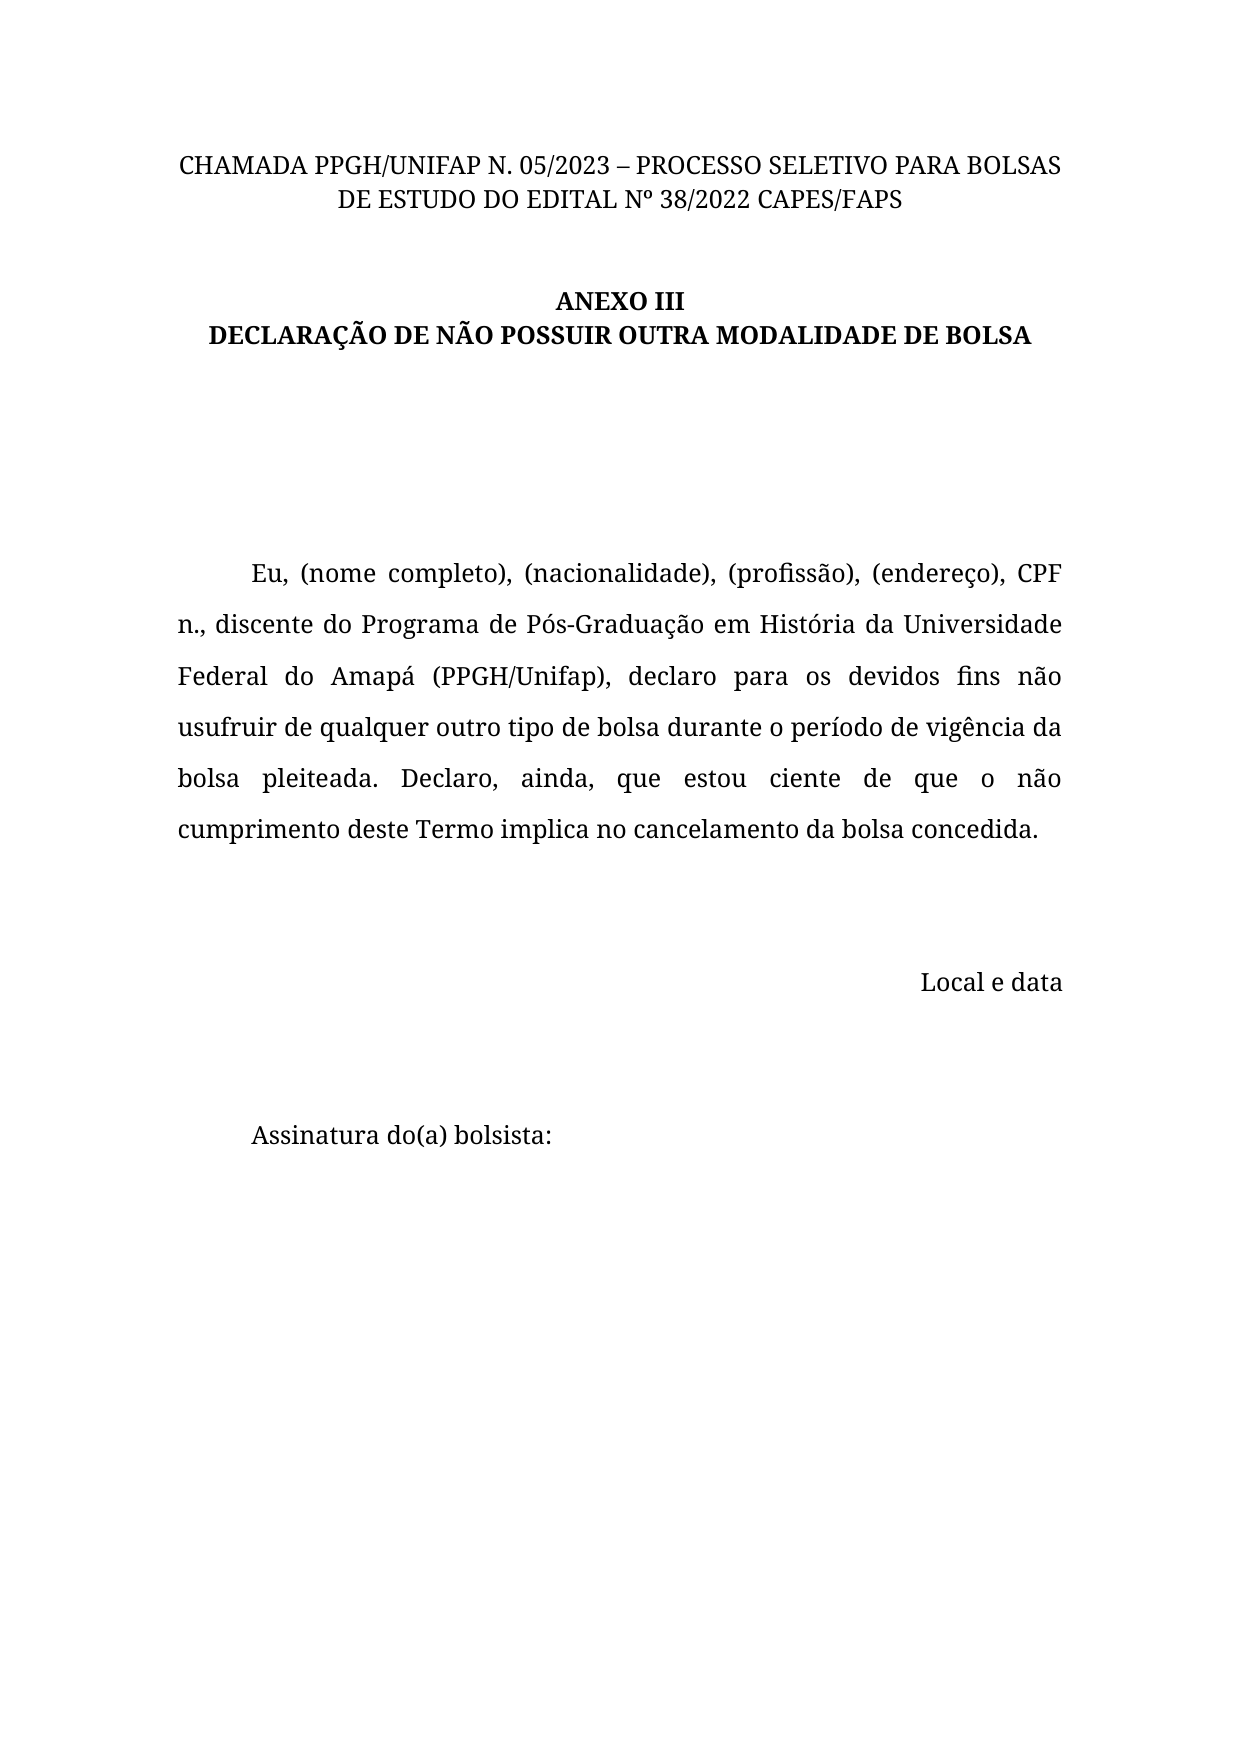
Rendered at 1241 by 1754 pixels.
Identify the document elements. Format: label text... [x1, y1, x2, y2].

text Local e data [177, 964, 1063, 998]
text ANEXO III [177, 284, 1063, 318]
text Assinatura do(a) bolsista: [177, 1118, 1063, 1152]
text CHAMADA PPGH/UNIFAP N. 05/2023 – PROCESSO SELETIVO PARA BOLSAS DE ESTUDO DO EDITAL Nº 38/2022 CAPES/FAPS [177, 148, 1063, 216]
text DECLARAÇÃO DE NÃO POSSUIR OUTRA MODALIDADE DE BOLSA [177, 318, 1063, 352]
text Eu, (nome completo), (nacionalidade), (profissão), (endereço), CPF n., discente do Programa de Pós-Graduação em História da Universidade Federal do Amapá (PPGH/Unifap), declaro para os devidos fins não usufruir de qualquer outro tipo de bolsa durante o período de vigência da bolsa pleiteada. Declaro, ainda, que estou ciente de que o não cumprimento deste Termo implica no cancelamento da bolsa concedida. [177, 556, 1063, 845]
